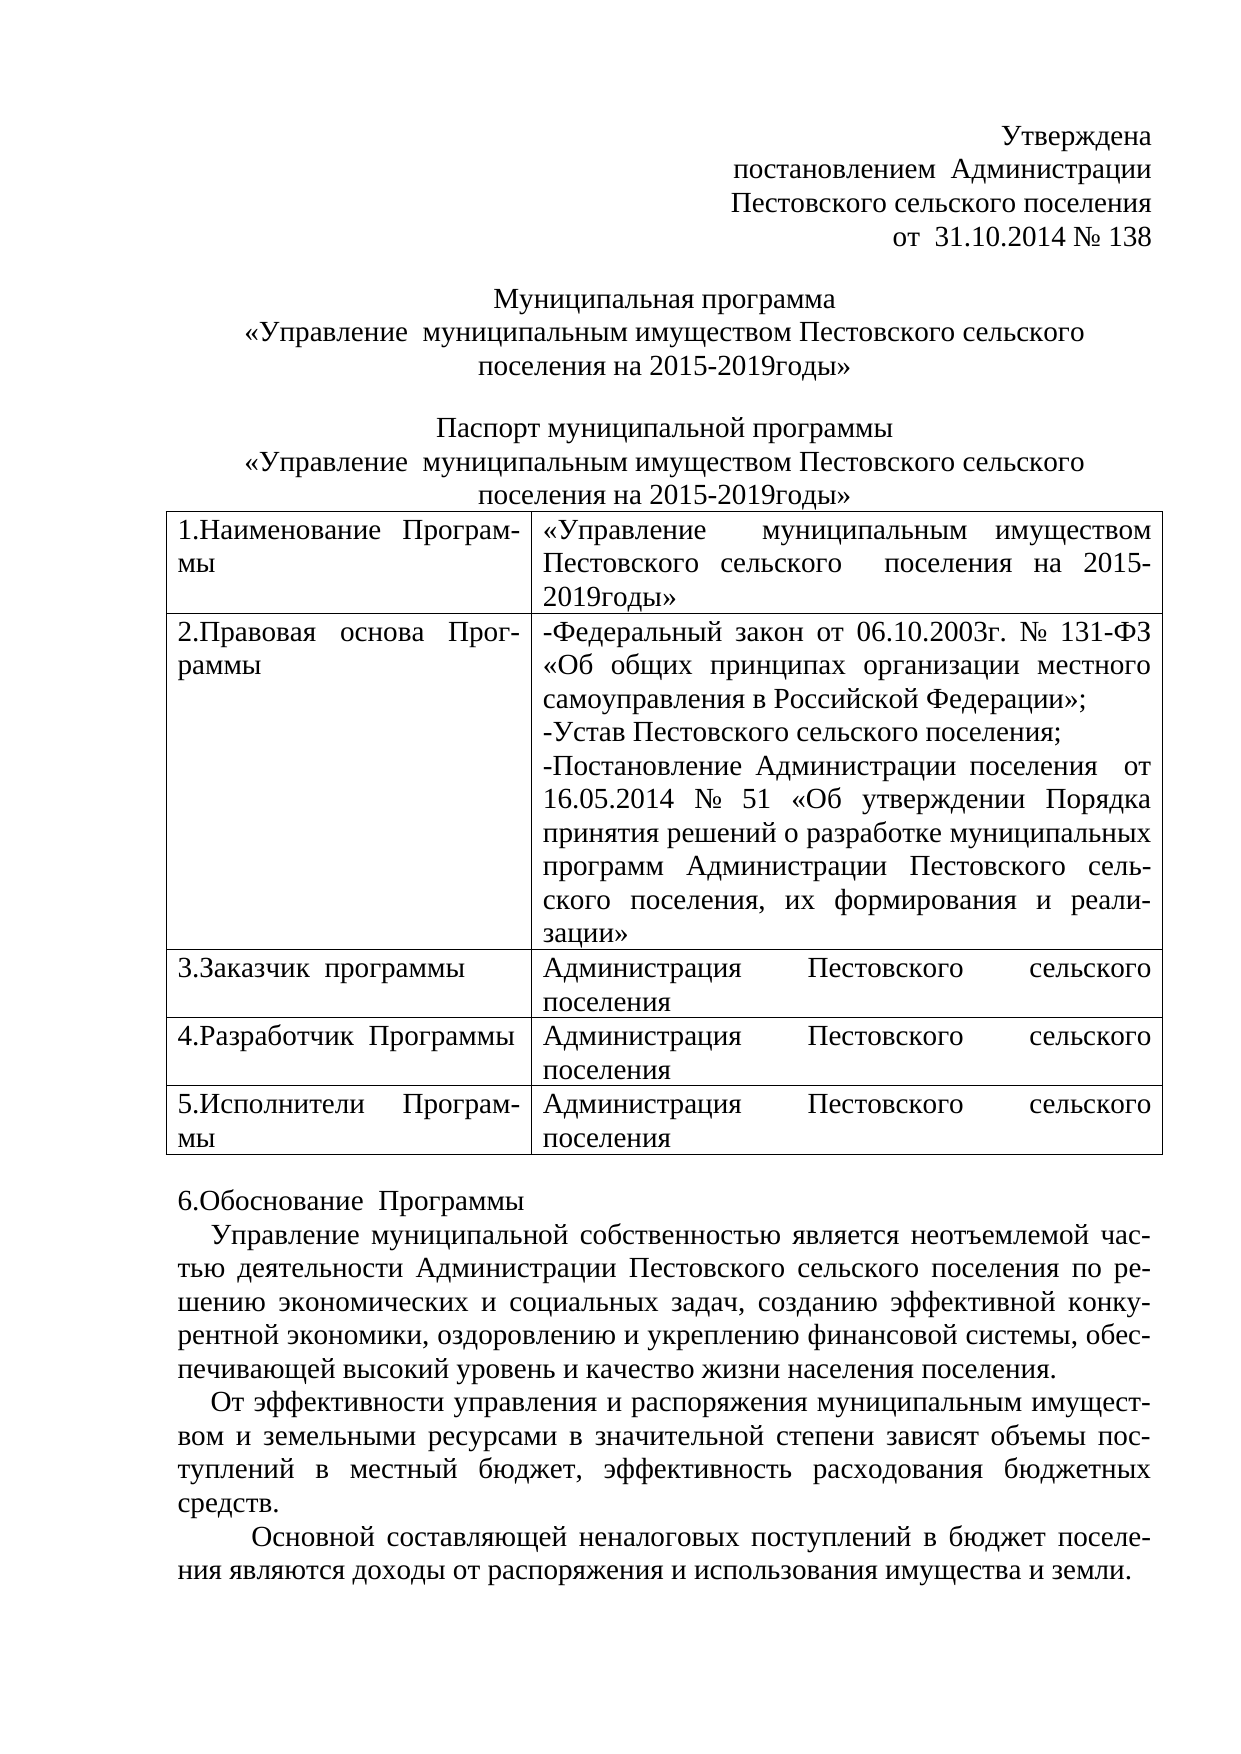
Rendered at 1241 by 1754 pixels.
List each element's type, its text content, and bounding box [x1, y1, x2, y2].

text Основной составляющей неналоговых поступлений в бюджет поселе-ния являются доходы от распоряжения и использования имущества и земли. [177, 1519, 1152, 1586]
text 6.Обоснование Программы [177, 1183, 1152, 1217]
text от 31.10.2014 № 138 [177, 219, 1152, 252]
table_header «Управление муниципальным имуществом Пестовского сельского поселения на 2015-2019годы» [532, 512, 1162, 613]
text Пестовского сельского поселения [177, 185, 1152, 219]
table_cell 2.Правовая основа Прог-раммы [167, 614, 531, 949]
table_cell 3.Заказчик программы [167, 950, 531, 1017]
text Паспорт муниципальной программы [177, 410, 1152, 444]
table_header 1.Наименование Програм-мы [167, 512, 531, 613]
text «Управление муниципальным имуществом Пестовского сельского поселения на 2015-2019годы» [177, 444, 1152, 511]
table_cell Администрация Пестовского сельского поселения [532, 1018, 1162, 1085]
text Управление муниципальной собственностью является неотъемлемой час-тью деятельности Администрации Пестовского сельского поселения по ре-шению экономических и социальных задач, созданию эффективной конку-рентной экономики, оздоровлению и укреплению финансовой системы, обес-печивающей высокий уровень и качество жизни населения поселения. [177, 1217, 1152, 1384]
table_cell 4.Разработчик Программы [167, 1018, 531, 1085]
text «Управление муниципальным имуществом Пестовского сельского поселения на 2015-2019годы» [177, 314, 1152, 382]
table_cell 5.Исполнители Програм-мы [167, 1086, 531, 1153]
text Муниципальная программа [177, 281, 1152, 314]
table_cell -Федеральный закон от 06.10.2003г. № 131-ФЗ «Об общих принципах организации местного самоуправления в Российской Федерации»; -Устав Пестовского сельского поселения; -Постановление Администрации поселения от 16.05.2014 № 51 «Об утверждении Порядка принятия решений о разработке муниципальных программ Администрации Пестовского сель-ского поселения, их формирования и реали-зации» [532, 614, 1162, 949]
text Утверждена [177, 118, 1152, 152]
table_cell Администрация Пестовского сельского поселения [532, 1086, 1162, 1153]
text постановлением Администрации [177, 152, 1152, 185]
text От эффективности управления и распоряжения муниципальным имущест-вом и земельными ресурсами в значительной степени зависят объемы пос-туплений в местный бюджет, эффективность расходования бюджетных средств. [177, 1384, 1152, 1519]
table_cell Администрация Пестовского сельского поселения [532, 950, 1162, 1017]
